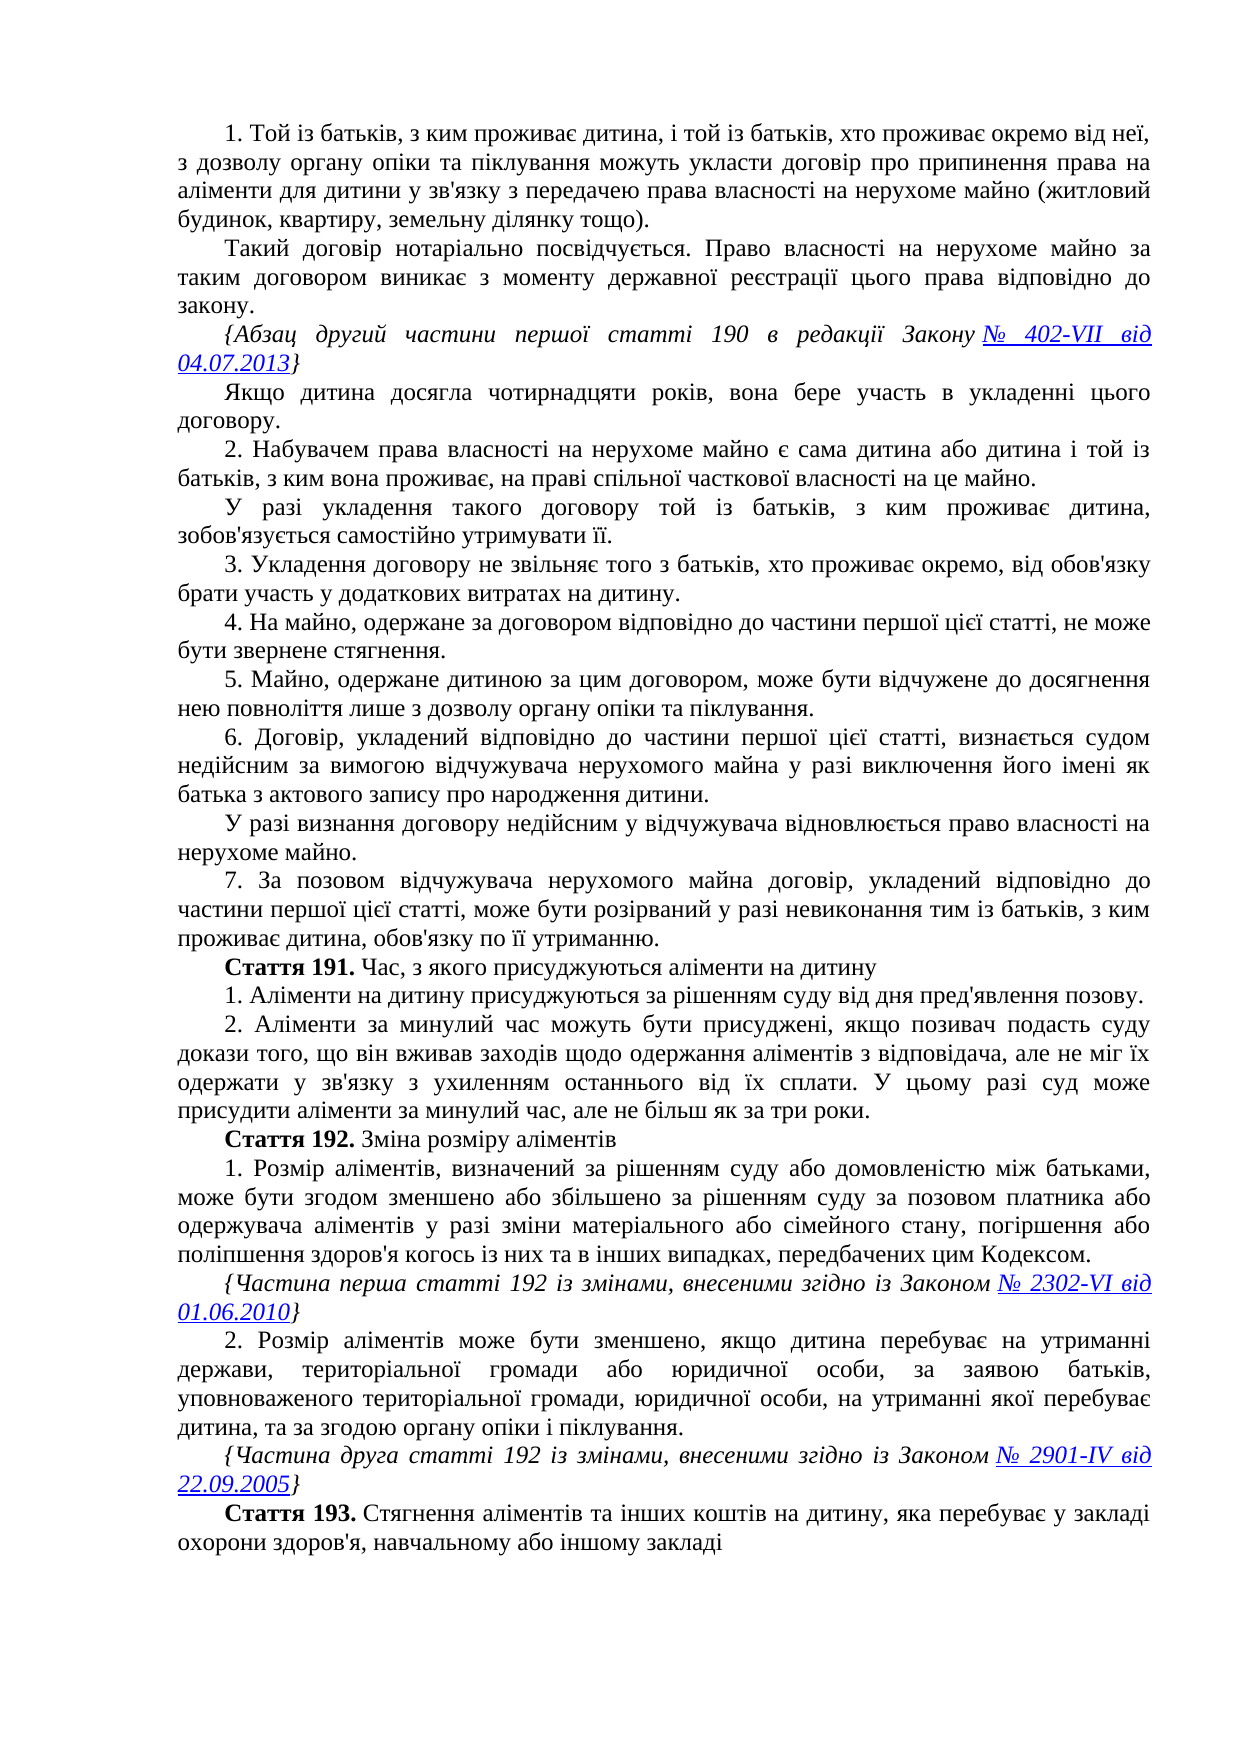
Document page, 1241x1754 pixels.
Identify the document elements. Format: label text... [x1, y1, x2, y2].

text 6. Договір, укладений відповідно до частини першої цієї статті, визнається судом недійсним за вимогою відчужувача нерухомого майна у разі виключення його імені як батька з актового запису про народження дитини. [177, 722, 1152, 808]
text 3. Укладення договору не звільняє того з батьків, хто проживає окремо, від обов'язку брати участь у додаткових витратах на дитину. [177, 549, 1152, 607]
text 2. Аліменти за минулий час можуть бути присуджені, якщо позивач подасть суду докази того, що він вживав заходів щодо одержання аліментів з відповідача, але не міг їх одержати у зв'язку з ухиленням останнього від їх сплати. У цьому разі суд може присудити аліменти за минулий час, але не більш як за три роки. [177, 1009, 1152, 1124]
text Стаття 191. Час, з якого присуджуються аліменти на дитину [177, 952, 1152, 981]
text {Частина перша статті 192 із змінами, внесеними згідно із Законом № 2302-VI від 01.06.2010} [177, 1268, 1152, 1326]
text 1. Аліменти на дитину присуджуються за рішенням суду від дня пред'явлення позову. [177, 981, 1152, 1009]
text Якщо дитина досягла чотирнадцяти років, вона бере участь в укладенні цього договору. [177, 377, 1152, 434]
text 1. Розмір аліментів, визначений за рішенням суду або домовленістю між батьками, може бути згодом зменшено або збільшено за рішенням суду за позовом платника або одержувача аліментів у разі зміни матеріального або сімейного стану, погіршення або поліпшення здоров'я когось із них та в інших випадках, передбачених цим Кодексом. [177, 1153, 1152, 1268]
text 5. Майно, одержане дитиною за цим договором, може бути відчужене до досягнення нею повноліття лише з дозволу органу опіки та піклування. [177, 664, 1152, 722]
text 2. Розмір аліментів може бути зменшено, якщо дитина перебуває на утриманні держави, територіальної громади або юридичної особи, за заявою батьків, уповноваженого територіальної громади, юридичної особи, на утриманні якої перебуває дитина, та за згодою органу опіки і піклування. [177, 1326, 1152, 1441]
text {Абзац другий частини першої статті 190 в редакції Закону № 402-VII від 04.07.2013} [177, 319, 1152, 377]
text Стаття 192. Зміна розміру аліментів [177, 1124, 1152, 1153]
text {Частина друга статті 192 із змінами, внесеними згідно із Законом № 2901-IV від 22.09.2005} [177, 1441, 1152, 1498]
text 2. Набувачем права власності на нерухоме майно є сама дитина або дитина і той із батьків, з ким вона проживає, на праві спільної часткової власності на це майно. [177, 434, 1152, 492]
text Стаття 193. Стягнення аліментів та інших коштів на дитину, яка перебуває у закладі охорони здоров'я, навчальному або іншому закладі [177, 1498, 1152, 1556]
text 7. За позовом відчужувача нерухомого майна договір, укладений відповідно до частини першої цієї статті, може бути розірваний у разі невиконання тим із батьків, з ким проживає дитина, обов'язку по її утриманню. [177, 866, 1152, 952]
text 1. Той із батьків, з ким проживає дитина, і той із батьків, хто проживає окремо від неї, з дозволу органу опіки та піклування можуть укласти договір про припинення права на аліменти для дитини у зв'язку з передачею права власності на нерухоме майно (житловий будинок, квартиру, земельну ділянку тощо). [177, 118, 1152, 233]
text Такий договір нотаріально посвідчується. Право власності на нерухоме майно за таким договором виникає з моменту державної реєстрації цього права відповідно до закону. [177, 233, 1152, 319]
text У разі визнання договору недійсним у відчужувача відновлюється право власності на нерухоме майно. [177, 808, 1152, 866]
text У разі укладення такого договору той із батьків, з ким проживає дитина, зобов'язується самостійно утримувати її. [177, 492, 1152, 549]
text 4. На майно, одержане за договором відповідно до частини першої цієї статті, не може бути звернене стягнення. [177, 607, 1152, 664]
